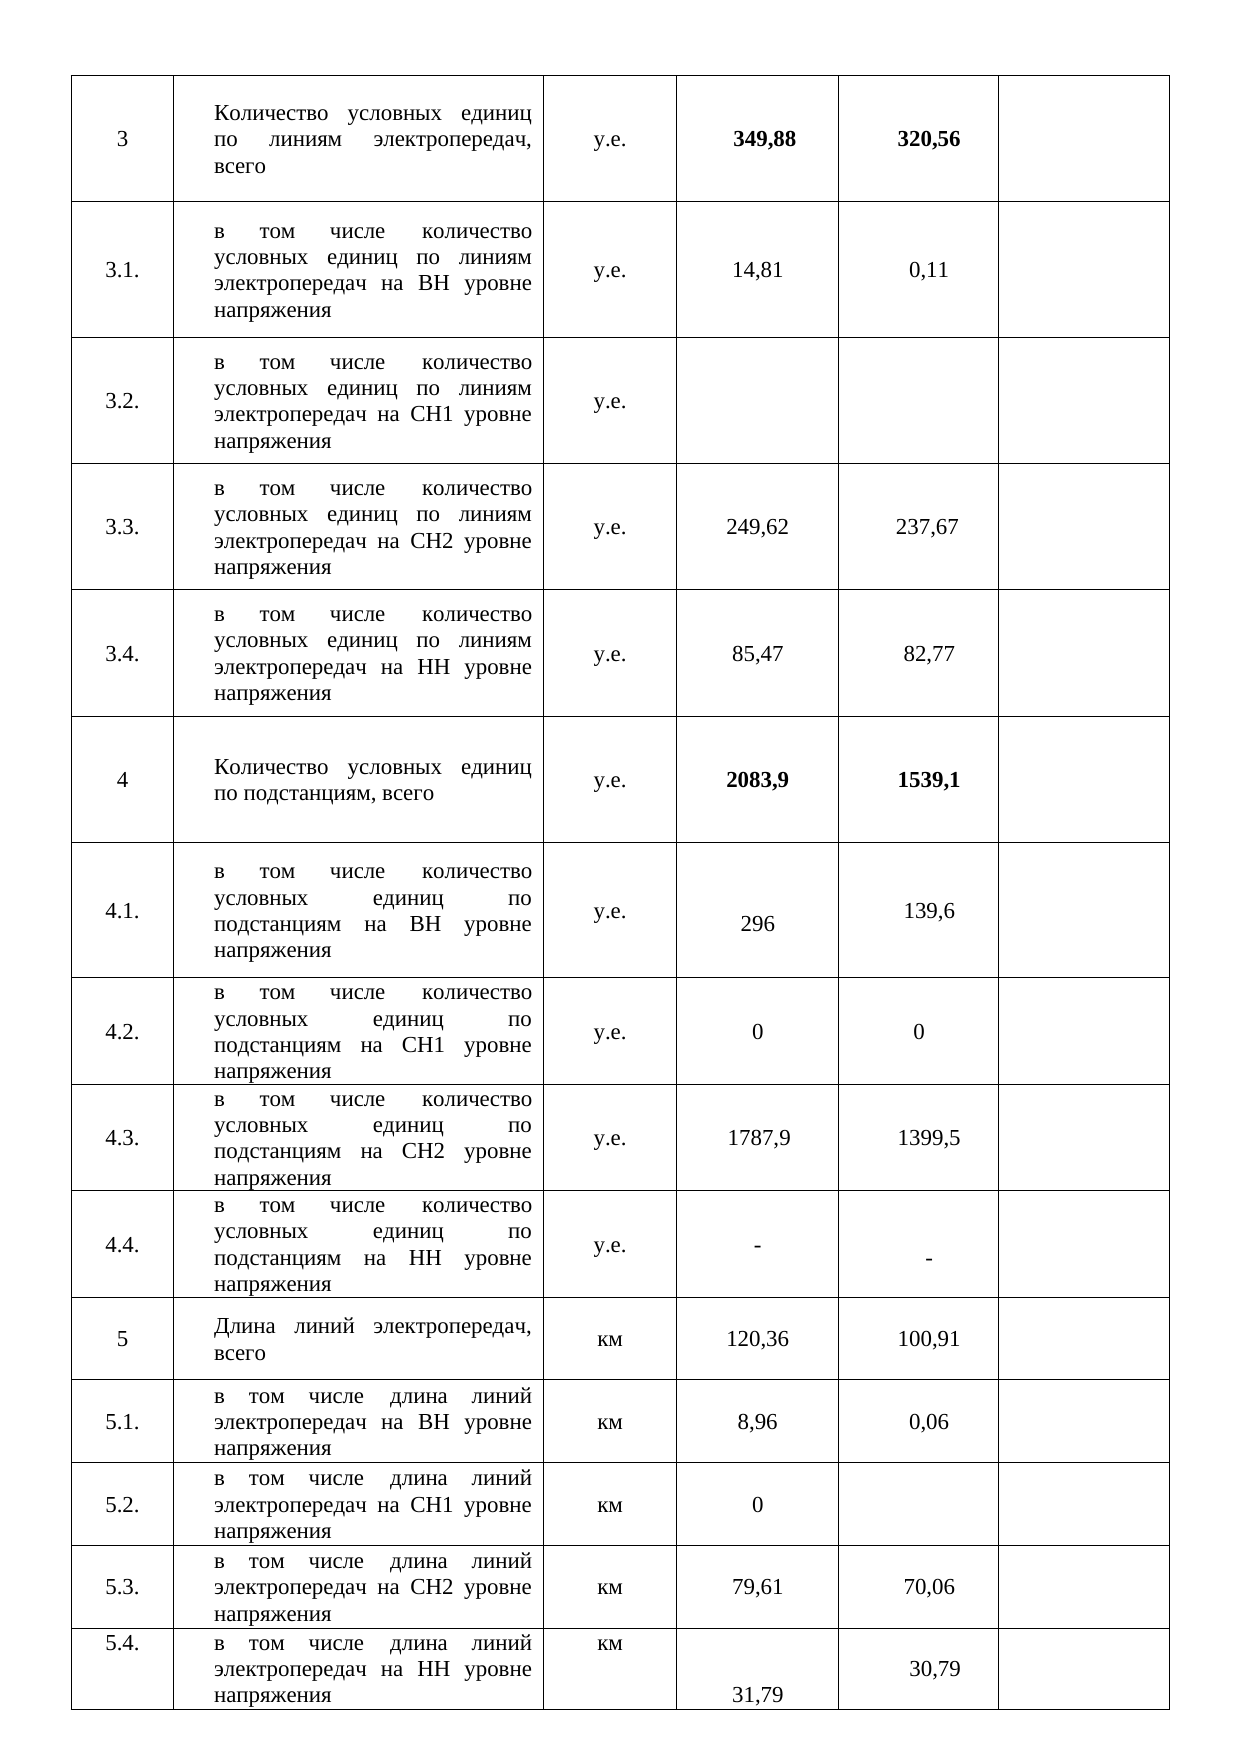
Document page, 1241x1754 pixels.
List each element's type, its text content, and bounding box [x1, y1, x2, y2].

table_cell 3.4. [72, 590, 173, 716]
table_cell [174, 1298, 203, 1379]
table_cell в том числе длина линий электропередач на СН1 уровне напряжения [203, 1463, 543, 1545]
table_cell в том числе количество условных единиц по линиям электропередач на СН2 уровне напряжения [203, 464, 543, 589]
table_cell 4.4. [72, 1191, 173, 1297]
table_cell 3.1. [72, 202, 173, 337]
table_cell в том числе количество условных единиц по линиям электропередач на НН уровне напряжения [203, 590, 543, 716]
table_cell 5 [72, 1298, 173, 1379]
table_cell 0,06 [839, 1380, 998, 1462]
table_cell в том числе длина линий электропередач на ВН уровне напряжения [203, 1380, 543, 1462]
table_cell [999, 1629, 1169, 1708]
table_cell [174, 843, 203, 977]
table_cell [174, 978, 203, 1084]
table_cell 0 [677, 978, 838, 1084]
table_cell Количество условных единиц по подстанциям, всего [203, 717, 543, 842]
table_cell 85,47 [677, 590, 838, 716]
table_cell [839, 1463, 998, 1545]
table_cell 70,06 [839, 1546, 998, 1627]
table_cell у.е. [544, 338, 676, 463]
table_cell [174, 202, 203, 337]
table_cell в том числе длина линий электропередач на СН2 уровне напряжения [203, 1546, 543, 1627]
table_cell 0 [677, 1463, 838, 1545]
table_cell [999, 1546, 1169, 1627]
table_cell у.е. [544, 978, 676, 1084]
table_cell км [544, 1629, 676, 1708]
table_cell [174, 1546, 203, 1627]
table_cell 1539,1 [839, 717, 998, 842]
table_cell в том числе количество условных единиц по линиям электропередач на СН1 уровне напряжения [203, 338, 543, 463]
table_cell [999, 590, 1169, 716]
table_cell у.е. [544, 76, 676, 201]
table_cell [203, 1629, 543, 1708]
table_cell [174, 1085, 203, 1190]
table_cell [999, 1085, 1169, 1190]
table_cell в том числе количество условных единиц по подстанциям на СН2 уровне напряжения [203, 1085, 543, 1190]
table_cell в том числе количество условных единиц по подстанциям на НН уровне напряжения [203, 1191, 543, 1297]
table_cell [174, 590, 203, 716]
table_cell [174, 464, 203, 589]
table_cell [174, 1380, 203, 1462]
table_cell Количество условных единиц по линиям электропередач, всего [203, 76, 543, 201]
table_cell 14,81 [677, 202, 838, 337]
table_cell км [544, 1463, 676, 1545]
table_cell - [677, 1191, 838, 1297]
table_cell в том числе количество условных единиц по подстанциям на ВН уровне напряжения [203, 843, 543, 977]
table_cell [174, 76, 203, 201]
table_cell [677, 338, 838, 463]
table_cell 120,36 [677, 1298, 838, 1379]
table_cell 349,88 [677, 76, 838, 201]
table_cell [174, 1629, 203, 1708]
table_cell 79,61 [677, 1546, 838, 1627]
table_cell - [839, 1191, 998, 1297]
table_cell Длина линий электропередач, всего [203, 1298, 543, 1379]
table_cell 0 [839, 978, 998, 1084]
table_cell 5.4. [72, 1629, 173, 1708]
table_cell [999, 338, 1169, 463]
table_cell [999, 202, 1169, 337]
table_cell 4.1. [72, 843, 173, 977]
table_cell 5.2. [72, 1463, 173, 1545]
table_cell 4 [72, 717, 173, 842]
table_cell 296 [677, 843, 838, 977]
table_cell 4.2. [72, 978, 173, 1084]
table_cell 2083,9 [677, 717, 838, 842]
table_cell [174, 1463, 203, 1545]
table_cell у.е. [544, 717, 676, 842]
table_cell 0,11 [839, 202, 998, 337]
table_cell 5.1. [72, 1380, 173, 1462]
table_cell 249,62 [677, 464, 838, 589]
table_cell 1787,9 [677, 1085, 838, 1190]
table_cell 3 [72, 76, 173, 201]
table_cell 4.3. [72, 1085, 173, 1190]
table_cell 237,67 [839, 464, 998, 589]
table_cell 1399,5 [839, 1085, 998, 1190]
table_cell 320,56 [839, 76, 998, 201]
table_cell 8,96 [677, 1380, 838, 1462]
table_cell [999, 1298, 1169, 1379]
table_cell в том числе количество условных единиц по линиям электропередач на ВН уровне напряжения [203, 202, 543, 337]
table_cell у.е. [544, 590, 676, 716]
table_cell в том числе количество условных единиц по подстанциям на СН1 уровне напряжения [203, 978, 543, 1084]
table_cell [999, 978, 1169, 1084]
table_cell у.е. [544, 1085, 676, 1190]
table_cell [999, 1463, 1169, 1545]
table_cell 82,77 [839, 590, 998, 716]
table_cell у.е. [544, 1191, 676, 1297]
table_cell 100,91 [839, 1298, 998, 1379]
table_cell км [544, 1546, 676, 1627]
table_cell [999, 1380, 1169, 1462]
table_cell [999, 464, 1169, 589]
table_cell 3.2. [72, 338, 173, 463]
table_cell 31,79 [677, 1629, 838, 1708]
table_cell у.е. [544, 202, 676, 337]
table_cell км [544, 1380, 676, 1462]
table_cell 3.3. [72, 464, 173, 589]
table_cell [174, 717, 203, 842]
table_cell [999, 1191, 1169, 1297]
table_cell 5.3. [72, 1546, 173, 1627]
table_cell [839, 338, 998, 463]
table_cell [999, 717, 1169, 842]
table_cell км [544, 1298, 676, 1379]
table_cell 139,6 [839, 843, 998, 977]
table_cell [999, 843, 1169, 977]
table_cell [999, 76, 1169, 201]
table_cell [174, 1191, 203, 1297]
table_cell у.е. [544, 843, 676, 977]
table_cell [174, 338, 203, 463]
table_cell 30,79 [839, 1629, 998, 1708]
table_cell у.е. [544, 464, 676, 589]
